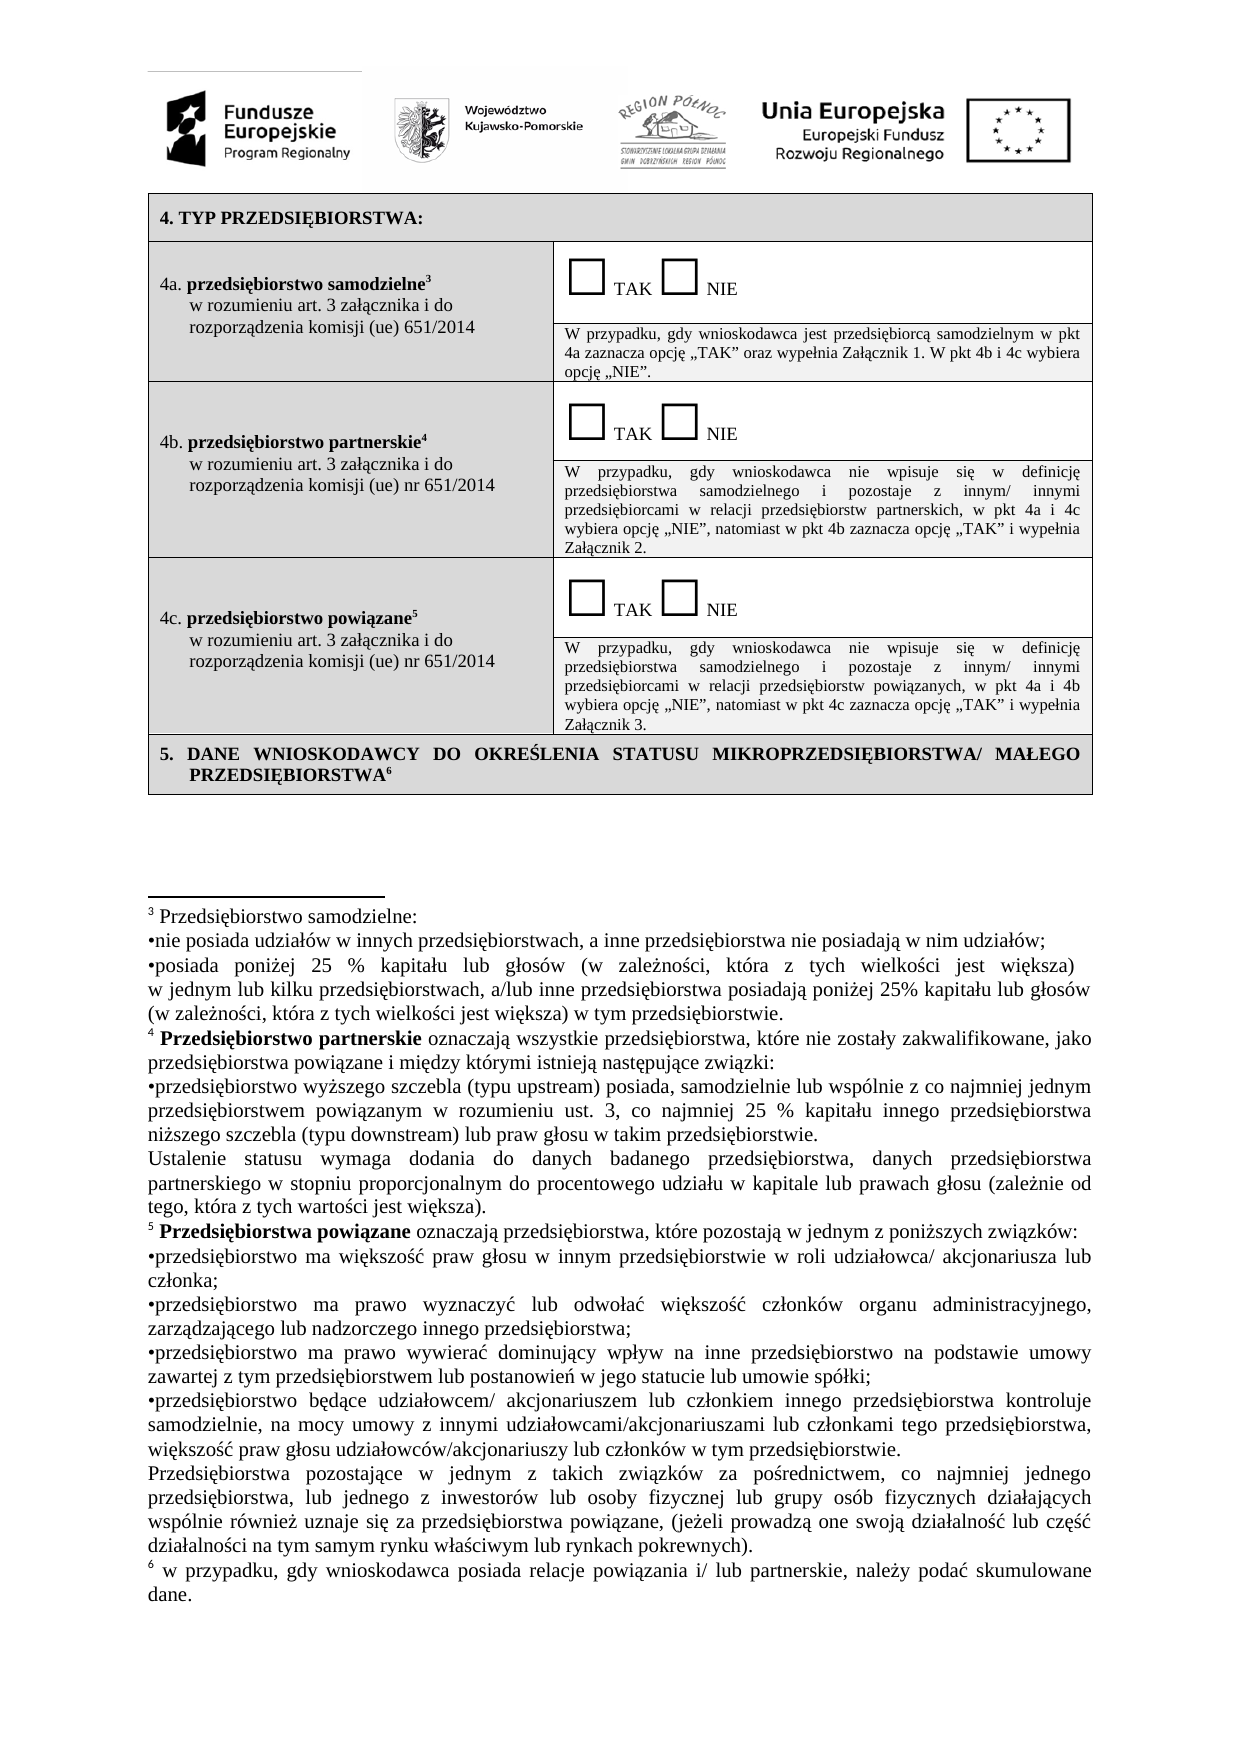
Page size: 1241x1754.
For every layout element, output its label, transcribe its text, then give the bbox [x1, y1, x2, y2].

table_cell 4a. przedsiębiorstwo samodzielne w rozumieniu art. 3 załącznika i do rozporządzenia komisji (ue) 651/2014 [149, 242, 553, 381]
table_cell W przypadku, gdy wnioskodawca nie wpisuje się w definicję przedsiębiorstwa samodzielnego i pozostaje z innym/ innymi przedsiębiorcami w relacji przedsiębiorstw partnerskich, w pkt 4a i 4c wybiera opcję „NIE”, natomiast w pkt 4b zaznacza opcję „TAK” i wypełnia Załącznik 2. [554, 461, 1092, 557]
table_cell TAK NIE [554, 382, 1092, 460]
picture [147, 66, 1093, 193]
table_cell 4c. przedsiębiorstwo powiązane w rozumieniu art. 3 załącznika i do rozporządzenia komisji (ue) nr 651/2014 [149, 558, 553, 733]
table_cell W przypadku, gdy wnioskodawca jest przedsiębiorcą samodzielnym w pkt 4a zaznacza opcję „TAK” oraz wypełnia Załącznik 1. W pkt 4b i 4c wybiera opcję „NIE”. [554, 324, 1092, 381]
table_cell 5. DANE WNIOSKODAWCY DO OKREŚLENIA STATUSU MIKROPRZEDSIĘBIORSTWA/ MAŁEGO PRZEDSIĘBIORSTWA [149, 735, 1092, 794]
table_cell W przypadku, gdy wnioskodawca nie wpisuje się w definicję przedsiębiorstwa samodzielnego i pozostaje z innym/ innymi przedsiębiorcami w relacji przedsiębiorstw powiązanych, w pkt 4a i 4b wybiera opcję „NIE”, natomiast w pkt 4c zaznacza opcję „TAK” i wypełnia Załącznik 3. [554, 638, 1092, 733]
table_cell TAK NIE [554, 558, 1092, 637]
table_cell 4b. przedsiębiorstwo partnerskie w rozumieniu art. 3 załącznika i do rozporządzenia komisji (ue) nr 651/2014 [149, 382, 553, 557]
table_header 4. TYP PRZEDSIĘBIORSTWA: [149, 194, 1092, 241]
table_cell TAK NIE [554, 242, 1092, 322]
